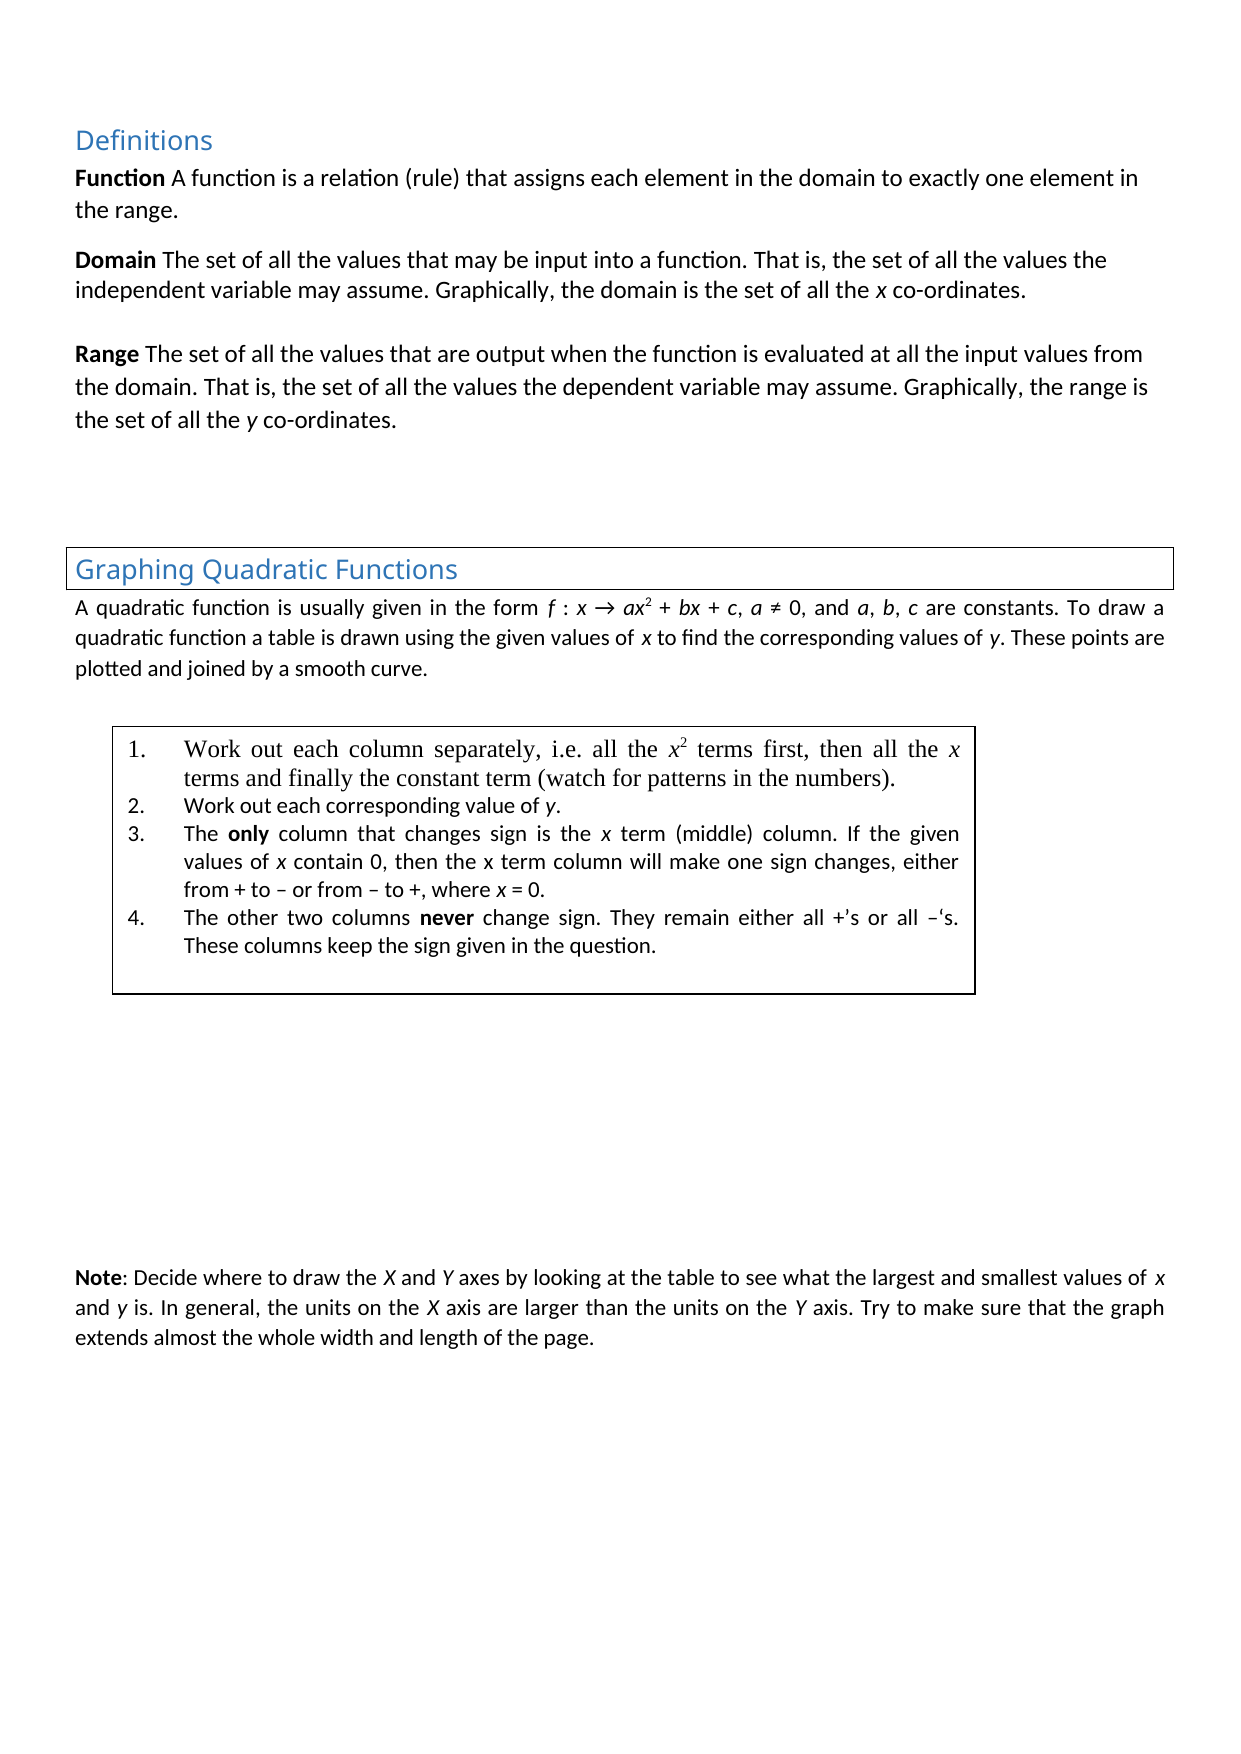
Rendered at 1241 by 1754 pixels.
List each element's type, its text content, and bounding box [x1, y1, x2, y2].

text A quadratic function is usually given in the form f : x → ax2 + bx + c, a ≠ 0, and a, b, c are constants. To draw a quadratic function a table is drawn using the given values of x to find the corresponding values of y. These points are plotted and joined by a smooth curve. [75, 593, 1165, 682]
text Range The set of all the values that are output when the function is evaluated at all the input values from the domain. That is, the set of all the values the dependent variable may assume. Graphically, the range is the set of all the y co-ordinates. [75, 305, 1165, 434]
subtitle Graphing Quadratic Functions [67, 548, 1173, 589]
subtitle Domain The set of all the values that may be input into a function. That is, the set of all the values the independent variable may assume. Graphically, the domain is the set of all the x co-ordinates. [75, 244, 1165, 305]
text Function A function is a relation (rule) that assigns each element in the domain to exactly one element in the range. [75, 162, 1165, 225]
text Note: Decide where to draw the X and Y axes by looking at the table to see what the largest and smallest values of x and y is. In general, the units on the X axis are larger than the units on the Y axis. Try to make sure that the graph extends almost the whole width and length of the page. [75, 1263, 1165, 1352]
subtitle Definitions [75, 122, 1165, 159]
